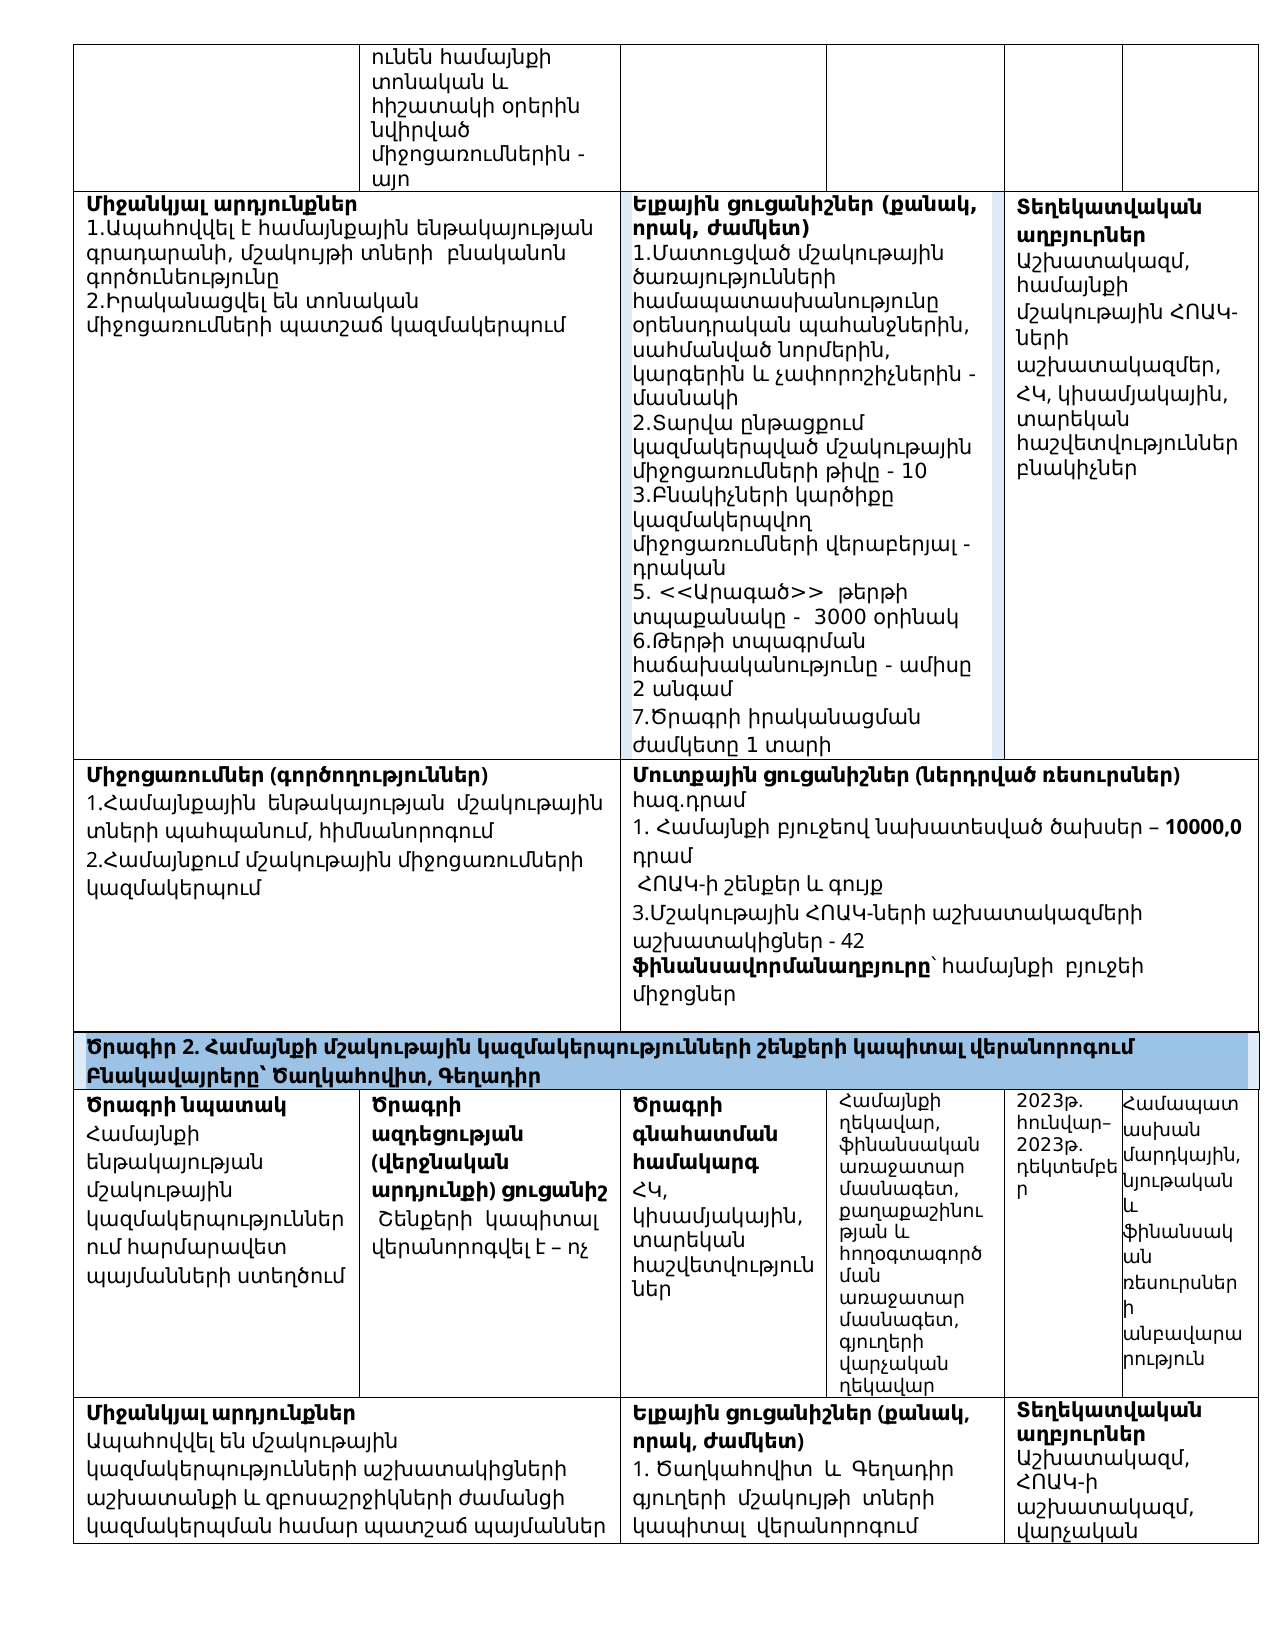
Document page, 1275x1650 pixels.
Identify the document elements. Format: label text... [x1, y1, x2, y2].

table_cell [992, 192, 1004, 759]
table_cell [74, 45, 359, 191]
table_cell Միջանկյալ արդյունքներ 1.Ապահովվել է համայնքային ենթակայության գրադարանի, մշակույթի տների բնականոն գործունեությունը 2.Իրականացվել են տոնական միջոցառումների պատշաճ կազմակերպում [74, 192, 620, 759]
table_cell Համապատասխան մարդկային, նյութական և ֆինանսական ռեսուրսների անբավարարություն [1123, 1090, 1258, 1397]
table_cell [621, 1398, 1004, 1543]
table_cell Միջոցառումներ (գործողություններ) 1.Համայնքային ենթակայության մշակութային տների պահպանում, հիմնանորոգում 2.Համայնքում մշակութային միջոցառումների կազմակերպում [74, 760, 620, 1031]
table_cell 2023թ. հունվար– 2023թ. դեկտեմբեր [1005, 1090, 1122, 1397]
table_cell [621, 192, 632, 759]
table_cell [621, 45, 826, 191]
table_cell Մուտքային ցուցանիշներ (ներդրված ռեսուրսներ) հազ.դրամ 1. Համայնքի բյուջեով նախատեսված ծախսեր – 10000,0 դրամ ՀՈԱԿ-ի շենքեր և գույք 3.Մշակութային ՀՈԱԿ-ների աշխատակազմերի աշխատակիցներ - 42 ֆինանսավորմանաղբյուրը՝ համայնքի բյուջեի միջոցներ [621, 760, 1258, 1031]
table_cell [1123, 45, 1258, 191]
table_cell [827, 45, 1004, 191]
table_cell Ծրագրի գնահատման համակարգ ՀԿ, կիսամյակային, տարեկան հաշվետվություններ [621, 1090, 826, 1397]
table_cell Ծրագրի նպատակ Համայնքի ենթակայության մշակութային կազմակերպություններում հարմարավետ պայմանների ստեղծում [74, 1090, 359, 1397]
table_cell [360, 45, 620, 191]
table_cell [74, 1398, 620, 1543]
table_cell Տեղեկատվական աղբյուրներ Աշխատակազմ, համայնքի մշակութային ՀՈԱԿ-ների աշխատակազմեր, ՀԿ, կիսամյակային, տարեկան հաշվետվություններ բնակիչներ [1005, 192, 1258, 759]
table_cell Ծրագրի ազդեցության (վերջնական արդյունքի) ցուցանիշ Շենքերի կապիտալ վերանորոգվել է – ոչ [360, 1090, 620, 1397]
table_cell Համայնքի ղեկավար, ֆինանսական առաջատար մասնագետ, քաղաքաշինության և հողօգտագործ ման առաջատար մասնագետ, գյուղերի վարչական ղեկավար [827, 1090, 1004, 1397]
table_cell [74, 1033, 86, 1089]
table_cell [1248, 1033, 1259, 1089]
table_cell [1005, 45, 1122, 191]
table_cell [1005, 1398, 1258, 1543]
